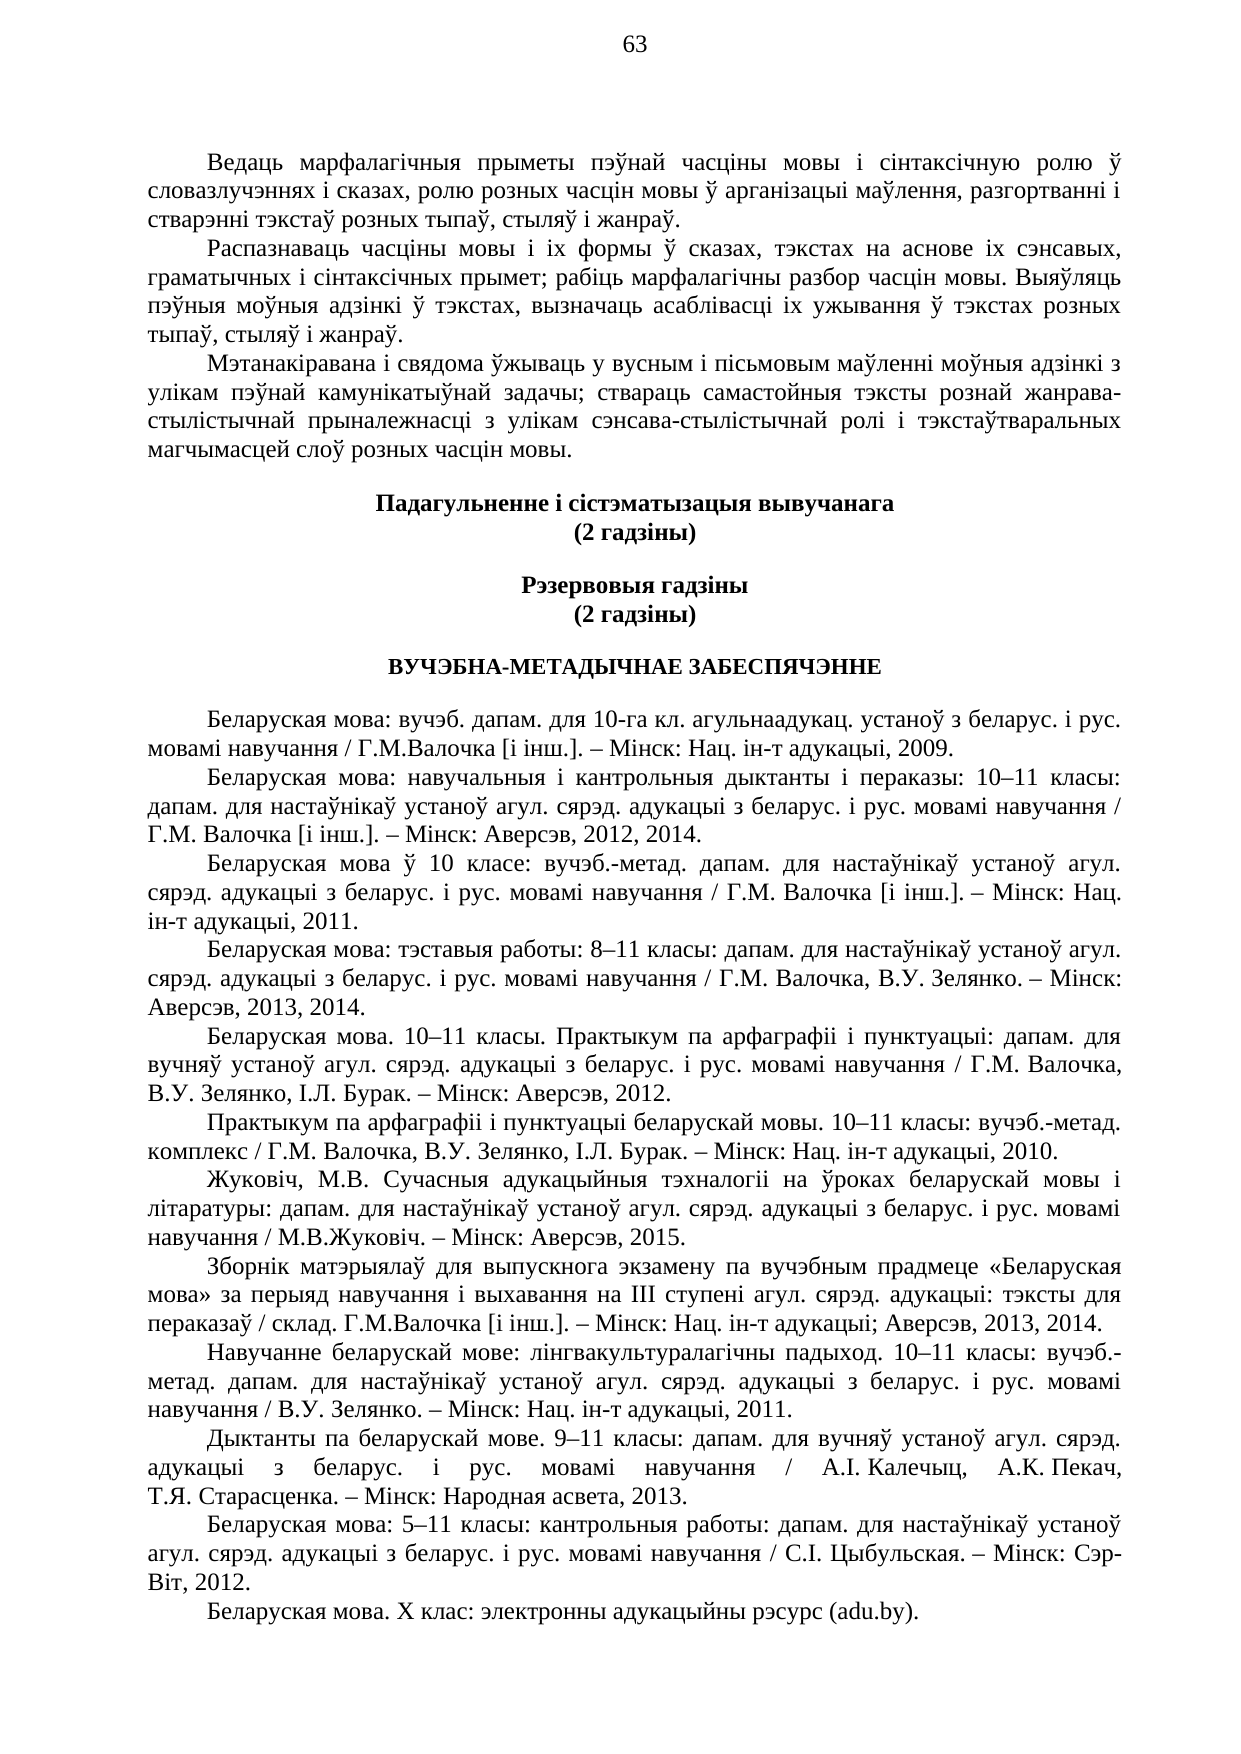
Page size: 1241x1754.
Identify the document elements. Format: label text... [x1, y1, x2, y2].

text Падагульненне і сістэматызацыя вывучанага (2 гадзіны) [147, 488, 1122, 546]
text Жуковіч, М.В. Сучасныя адукацыйныя тэхналогіі на ўроках беларускай мовы і літаратуры: дапам. для настаўнікаў устаноў агул. сярэд. адукацыі з беларус. і рус. мовамі навучання / М.В.Жуковіч. – Мінск: Аверсэв, 2015. [147, 1164, 1122, 1251]
text Беларуская мова ў 10 класе: вучэб.-метад. дапам. для настаўнікаў устаноў агул. сярэд. адукацыі з беларус. і рус. мовамі навучання / Г.М. Валочка [і інш.]. – Мінск: Нац. ін-т адукацыі, 2011. [147, 848, 1122, 934]
text Зборнік матэрыялаў для выпускнога экзамену па вучэбным прадмеце «Беларуская мова» за перыяд навучання і выхавання на ІІІ ступені агул. сярэд. адукацыі: тэксты для пераказаў / склад. Г.М.Валочка [і інш.]. – Мінск: Нац. ін-т адукацыі; Аверсэв, 2013, 2014. [147, 1251, 1122, 1337]
text Практыкум па арфаграфіі і пунктуацыі беларускай мовы. 10–11 класы: вучэб.-метад. комплекс / Г.М. Валочка, В.У. Зелянко, І.Л. Бурак. – Мінск: Нац. ін-т адукацыі, 2010. [147, 1107, 1122, 1164]
text Распазнаваць часціны мовы і іх формы ў сказах, тэкстах на аснове іх сэнсавых, граматычных і сінтаксічных прымет; рабіць марфалагічны разбор часцін мовы. Выяўляць пэўныя моўныя адзінкі ў тэкстах, вызначаць асаблівасці іх ужывання ў тэкстах розных тыпаў, стыляў і жанраў. [147, 233, 1122, 348]
text ВУЧЭБНА-МЕТАДЫЧНАЕ ЗАБЕСПЯЧЭННЕ [147, 653, 1122, 679]
text Беларуская мова: тэставыя работы: 8–11 класы: дапам. для настаўнікаў устаноў агул. сярэд. адукацыі з беларус. і рус. мовамі навучання / Г.М. Валочка, В.У. Зелянко. – Мінск: Аверсэв, 2013, 2014. [147, 934, 1122, 1021]
text Беларуская мова: навучальныя і кантрольныя дыктанты і пераказы: 10–11 класы: дапам. для настаўнікаў устаноў агул. сярэд. адукацыі з беларус. і рус. мовамі навучання / Г.М. Валочка [і інш.]. – Мінск: Аверсэв, 2012, 2014. [147, 762, 1122, 848]
text Мэтанакіравана і свядома ўжываць у вусным і пісьмовым маўленні моўныя адзінкі з улікам пэўнай камунікатыўнай задачы; ствараць самастойныя тэксты рознай жанрава-стылістычнай прыналежнасці з улікам сэнсава-стылістычнай ролі і тэкстаўтваральных магчымасцей слоў розных часцін мовы. [147, 348, 1122, 463]
text Ведаць марфалагічныя прыметы пэўнай часціны мовы і сінтаксічную ролю ў словазлучэннях і сказах, ролю розных часцін мовы ў арганізацыі маўлення, разгортванні і стварэнні тэкстаў розных тыпаў, стыляў і жанраў. [147, 147, 1122, 233]
text Навучанне беларускай мове: лінгвакультуралагічны падыход. 10–11 класы: вучэб.-метад. дапам. для настаўнікаў устаноў агул. сярэд. адукацыі з беларус. і рус. мовамі навучання / В.У. Зелянко. – Мінск: Нац. ін-т адукацыі, 2011. [147, 1337, 1122, 1423]
text Беларуская мова: 5–11 класы: кантрольныя работы: дапам. для настаўнікаў устаноў агул. сярэд. адукацыі з беларус. і рус. мовамі навучання / С.І. Цыбульская. – Мінск: Сэр-Віт, 2012. [147, 1509, 1122, 1596]
text Дыктанты па беларускай мове. 9–11 класы: дапам. для вучняў устаноў агул. сярэд. адукацыі з беларус. і рус. мовамі навучання / А.І. Калечыц, А.К. Пекач, Т.Я. Старасценка. – Мінск: Народная асвета, 2013. [147, 1423, 1122, 1509]
text Беларуская мова: вучэб. дапам. для 10-га кл. агульнаадукац. устаноў з беларус. і рус. мовамі навучання / Г.М.Валочка [і інш.]. – Мінск: Нац. ін-т адукацыі, 2009. [147, 704, 1122, 762]
text Беларуская мова. 10–11 класы. Практыкум па арфаграфіі і пунктуацыі: дапам. для вучняў устаноў агул. сярэд. адукацыі з беларус. і рус. мовамі навучання / Г.М. Валочка, В.У. Зелянко, І.Л. Бурак. – Мінск: Аверсэв, 2012. [147, 1021, 1122, 1107]
text Рэзервовыя гадзіны (2 гадзіны) [147, 571, 1122, 628]
text Беларуская мова. Х клас: электронны адукацыйны рэсурс (adu.by). [147, 1596, 1122, 1624]
